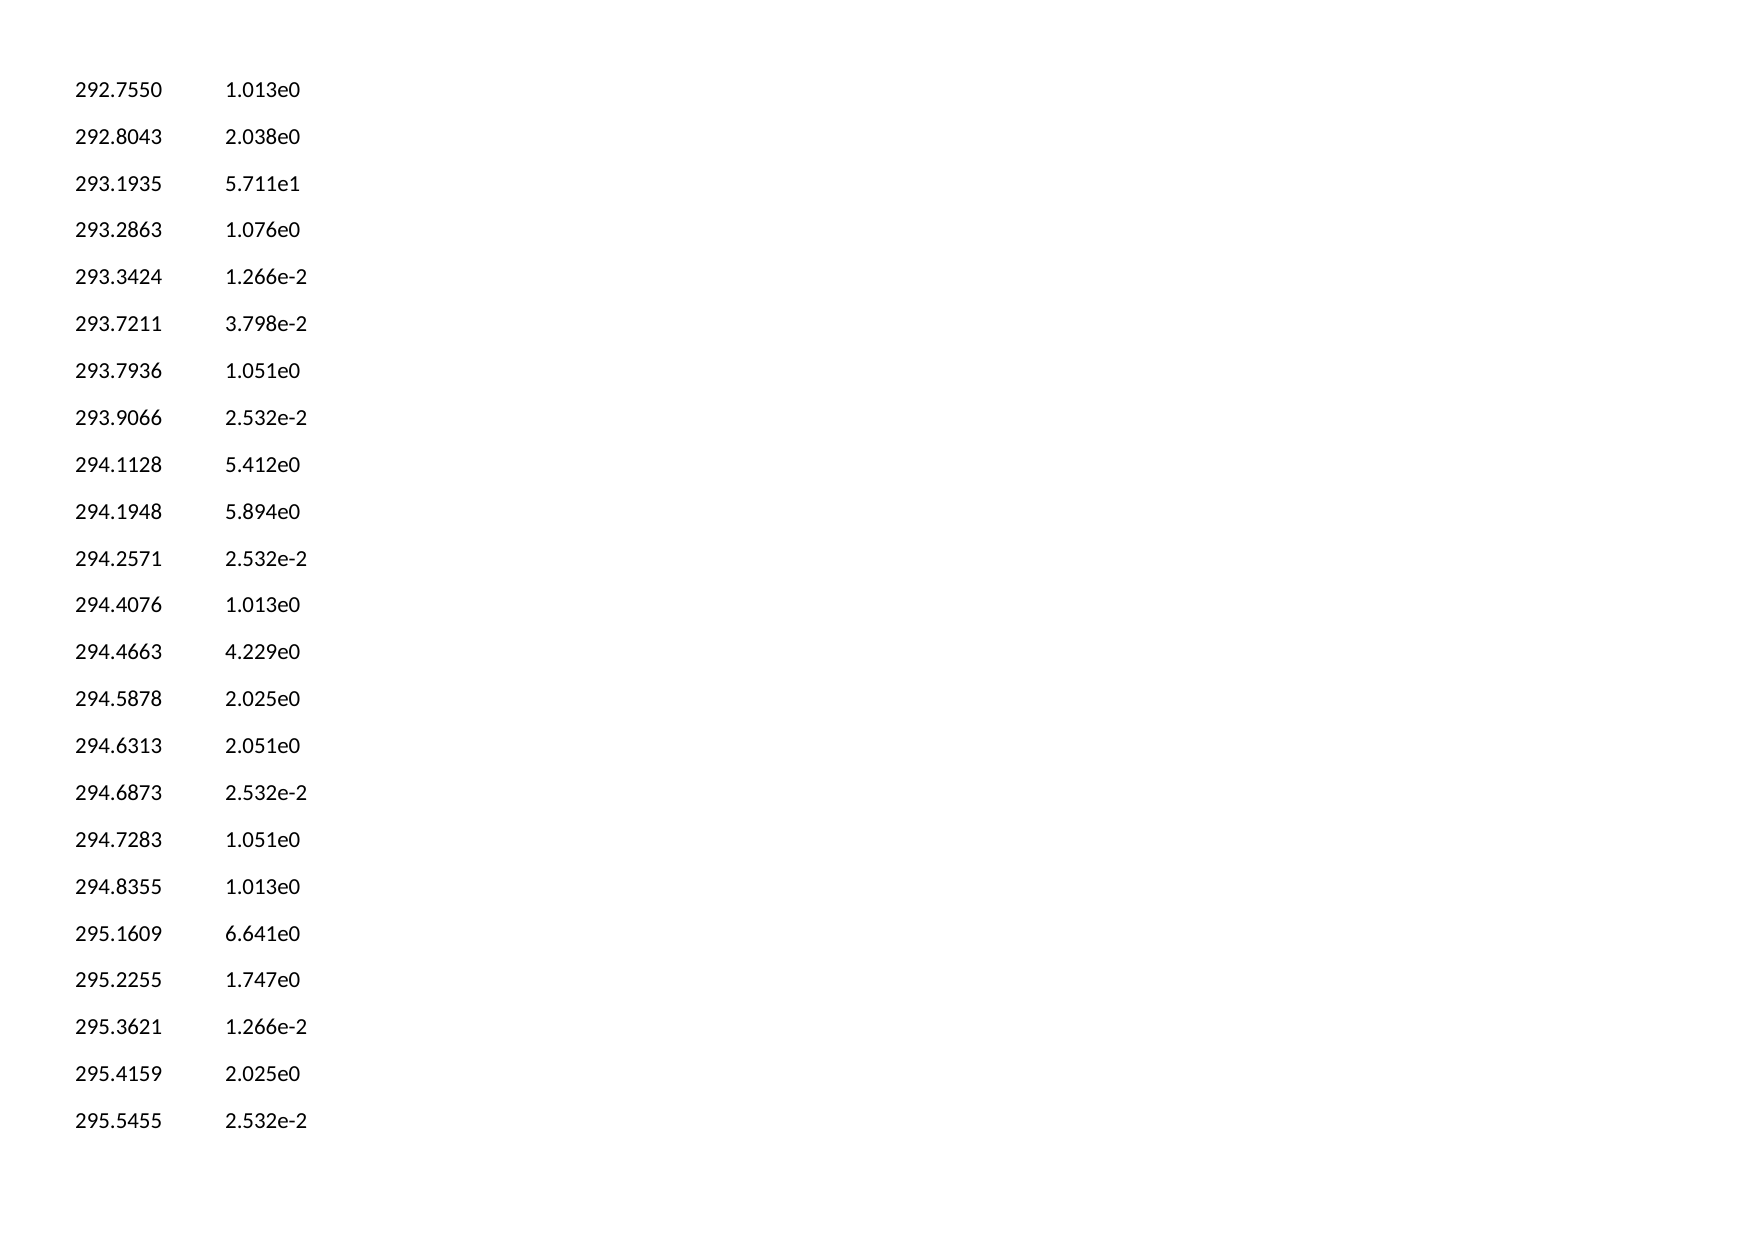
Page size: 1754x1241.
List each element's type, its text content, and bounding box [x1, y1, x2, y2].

text 295.3621 1.266e-2 [75, 1012, 1679, 1041]
text 293.7936 1.051e0 [75, 356, 1679, 384]
text 293.3424 1.266e-2 [75, 262, 1679, 291]
text 293.9066 2.532e-2 [75, 403, 1679, 431]
text 294.1948 5.894e0 [75, 497, 1679, 525]
text 294.6873 2.532e-2 [75, 778, 1679, 806]
text 295.5455 2.532e-2 [75, 1106, 1679, 1134]
text 294.2571 2.532e-2 [75, 544, 1679, 572]
text 293.1935 5.711e1 [75, 169, 1679, 197]
text 294.8355 1.013e0 [75, 872, 1679, 900]
text 295.2255 1.747e0 [75, 966, 1679, 994]
text 292.8043 2.038e0 [75, 122, 1679, 150]
text 294.4076 1.013e0 [75, 591, 1679, 619]
text 294.5878 2.025e0 [75, 684, 1679, 712]
text 295.4159 2.025e0 [75, 1059, 1679, 1087]
text 293.2863 1.076e0 [75, 216, 1679, 244]
text 294.4663 4.229e0 [75, 637, 1679, 666]
text 294.6313 2.051e0 [75, 731, 1679, 759]
text 294.1128 5.412e0 [75, 450, 1679, 478]
text 294.7283 1.051e0 [75, 825, 1679, 853]
text 293.7211 3.798e-2 [75, 309, 1679, 337]
text 295.1609 6.641e0 [75, 919, 1679, 947]
text 292.7550 1.013e0 [75, 75, 1679, 103]
